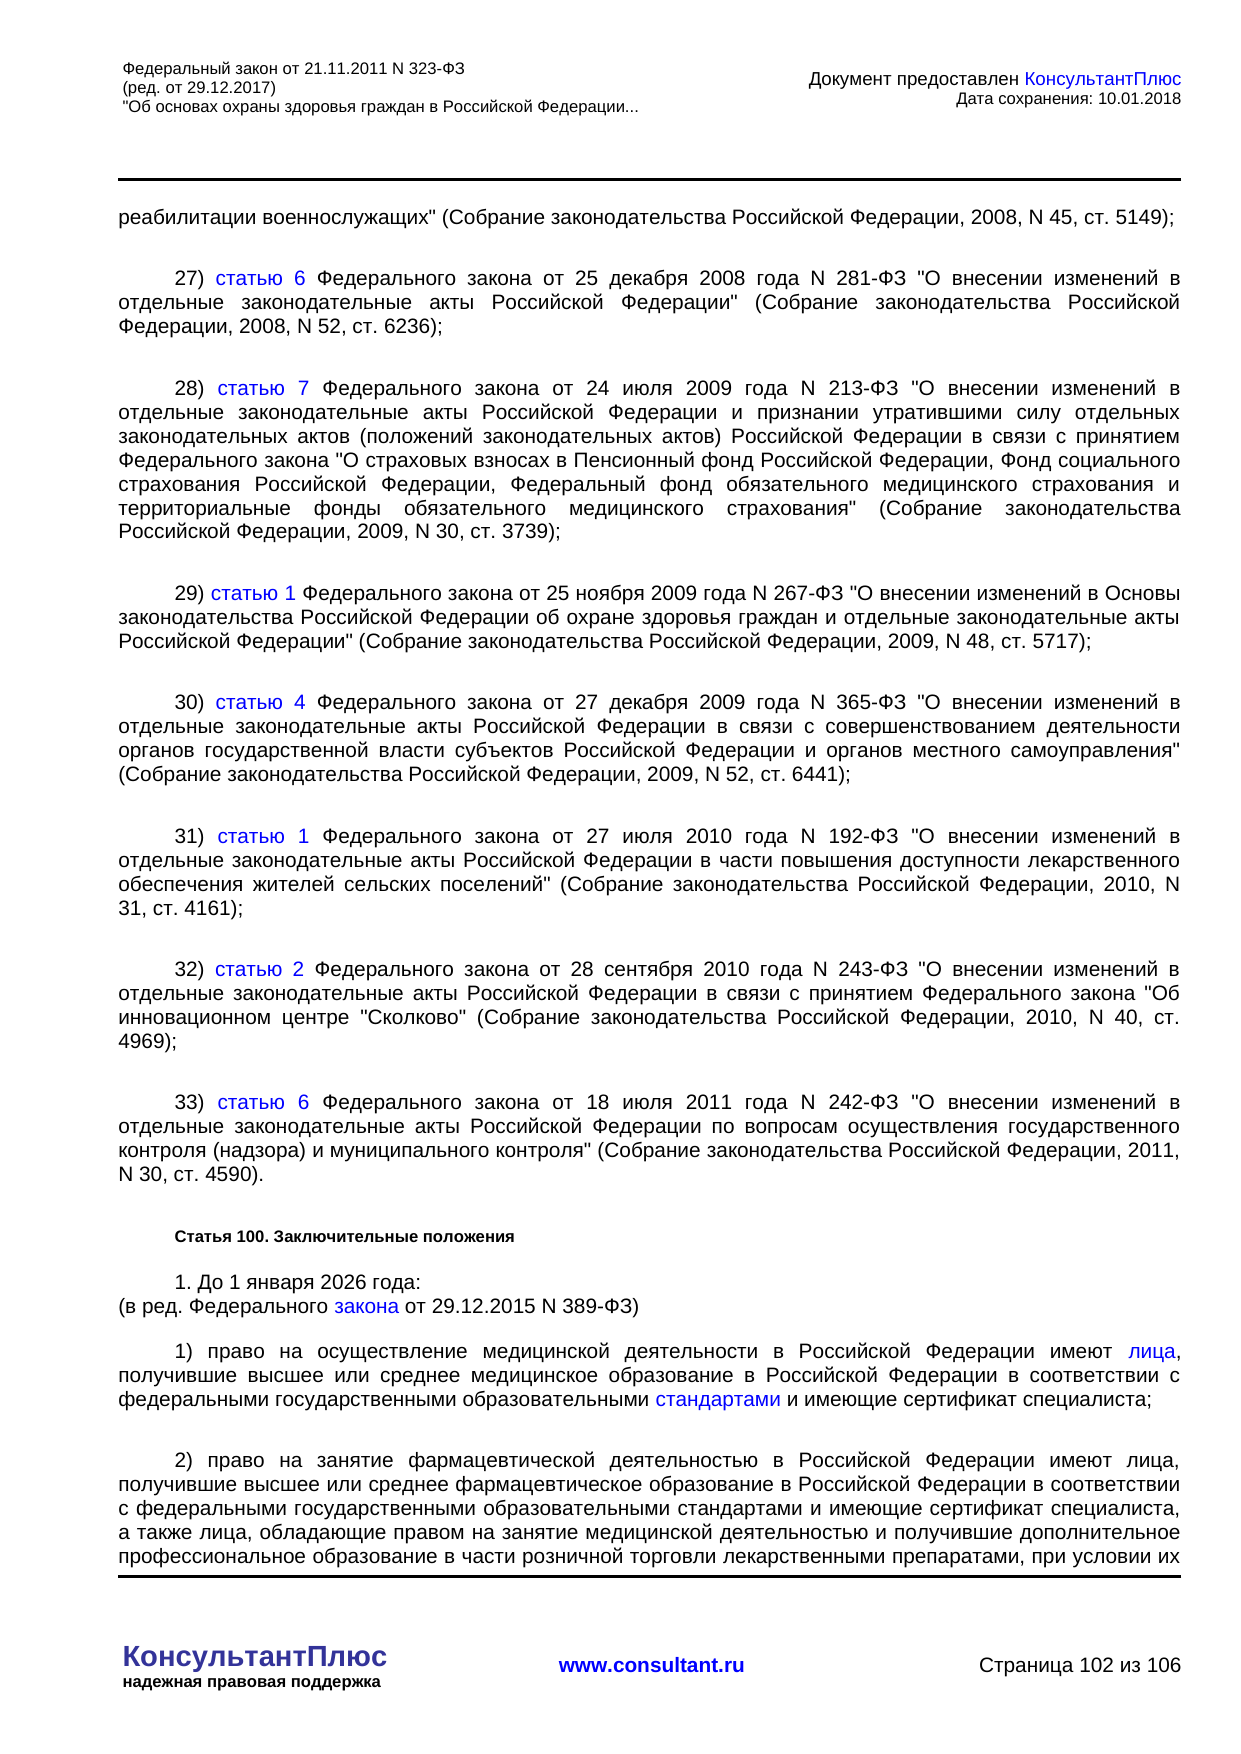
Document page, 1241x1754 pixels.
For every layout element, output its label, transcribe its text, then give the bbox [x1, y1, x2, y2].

title Статья 100. Заключительные положения [118, 1227, 1181, 1246]
text 1. До 1 января 2026 года: [118, 1270, 1181, 1294]
text 27) статью 6 Федерального закона от 25 декабря 2008 года N 281-ФЗ "О внесении изменений в отдельные законодательные акты Российской Федерации" (Собрание законодательства Российской Федерации, 2008, N 52, ст. 6236); [118, 266, 1181, 338]
text 33) статью 6 Федерального закона от 18 июля 2011 года N 242-ФЗ "О внесении изменений в отдельные законодательные акты Российской Федерации по вопросам осуществления государственного контроля (надзора) и муниципального контроля" (Собрание законодательства Российской Федерации, 2011, N 30, ст. 4590). [118, 1090, 1181, 1186]
text 29) статью 1 Федерального закона от 25 ноября 2009 года N 267-ФЗ "О внесении изменений в Основы законодательства Российской Федерации об охране здоровья граждан и отдельные законодательные акты Российской Федерации" (Собрание законодательства Российской Федерации, 2009, N 48, ст. 5717); [118, 581, 1181, 653]
text 30) статью 4 Федерального закона от 27 декабря 2009 года N 365-ФЗ "О внесении изменений в отдельные законодательные акты Российской Федерации в связи с совершенствованием деятельности органов государственной власти субъектов Российской Федерации и органов местного самоуправления" (Собрание законодательства Российской Федерации, 2009, N 52, ст. 6441); [118, 690, 1181, 786]
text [118, 1448, 1181, 1568]
text 1) право на осуществление медицинской деятельности в Российской Федерации имеют лица, получившие высшее или среднее медицинское образование в Российской Федерации в соответствии с федеральными государственными образовательными стандартами и имеющие сертификат специалиста; [118, 1338, 1181, 1410]
text 31) статью 1 Федерального закона от 27 июля 2010 года N 192-ФЗ "О внесении изменений в отдельные законодательные акты Российской Федерации в части повышения доступности лекарственного обеспечения жителей сельских поселений" (Собрание законодательства Российской Федерации, 2010, N 31, ст. 4161); [118, 823, 1181, 919]
text 32) статью 2 Федерального закона от 28 сентября 2010 года N 243-ФЗ "О внесении изменений в отдельные законодательные акты Российской Федерации в связи с принятием Федерального закона "Об инновационном центре "Сколково" (Собрание законодательства Российской Федерации, 2010, N 40, ст. 4969); [118, 957, 1181, 1053]
text 28) статью 7 Федерального закона от 24 июля 2009 года N 213-ФЗ "О внесении изменений в отдельные законодательные акты Российской Федерации и признании утратившими силу отдельных законодательных актов (положений законодательных актов) Российской Федерации в связи с принятием Федерального закона "О страховых взносах в Пенсионный фонд Российской Федерации, Фонд социального страхования Российской Федерации, Федеральный фонд обязательного медицинского страхования и территориальные фонды обязательного медицинского страхования" (Собрание законодательства Российской Федерации, 2009, N 30, ст. 3739); [118, 376, 1181, 543]
text (в ред. Федерального закона от 29.12.2015 N 389-ФЗ) [118, 1294, 1181, 1318]
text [118, 205, 1181, 229]
